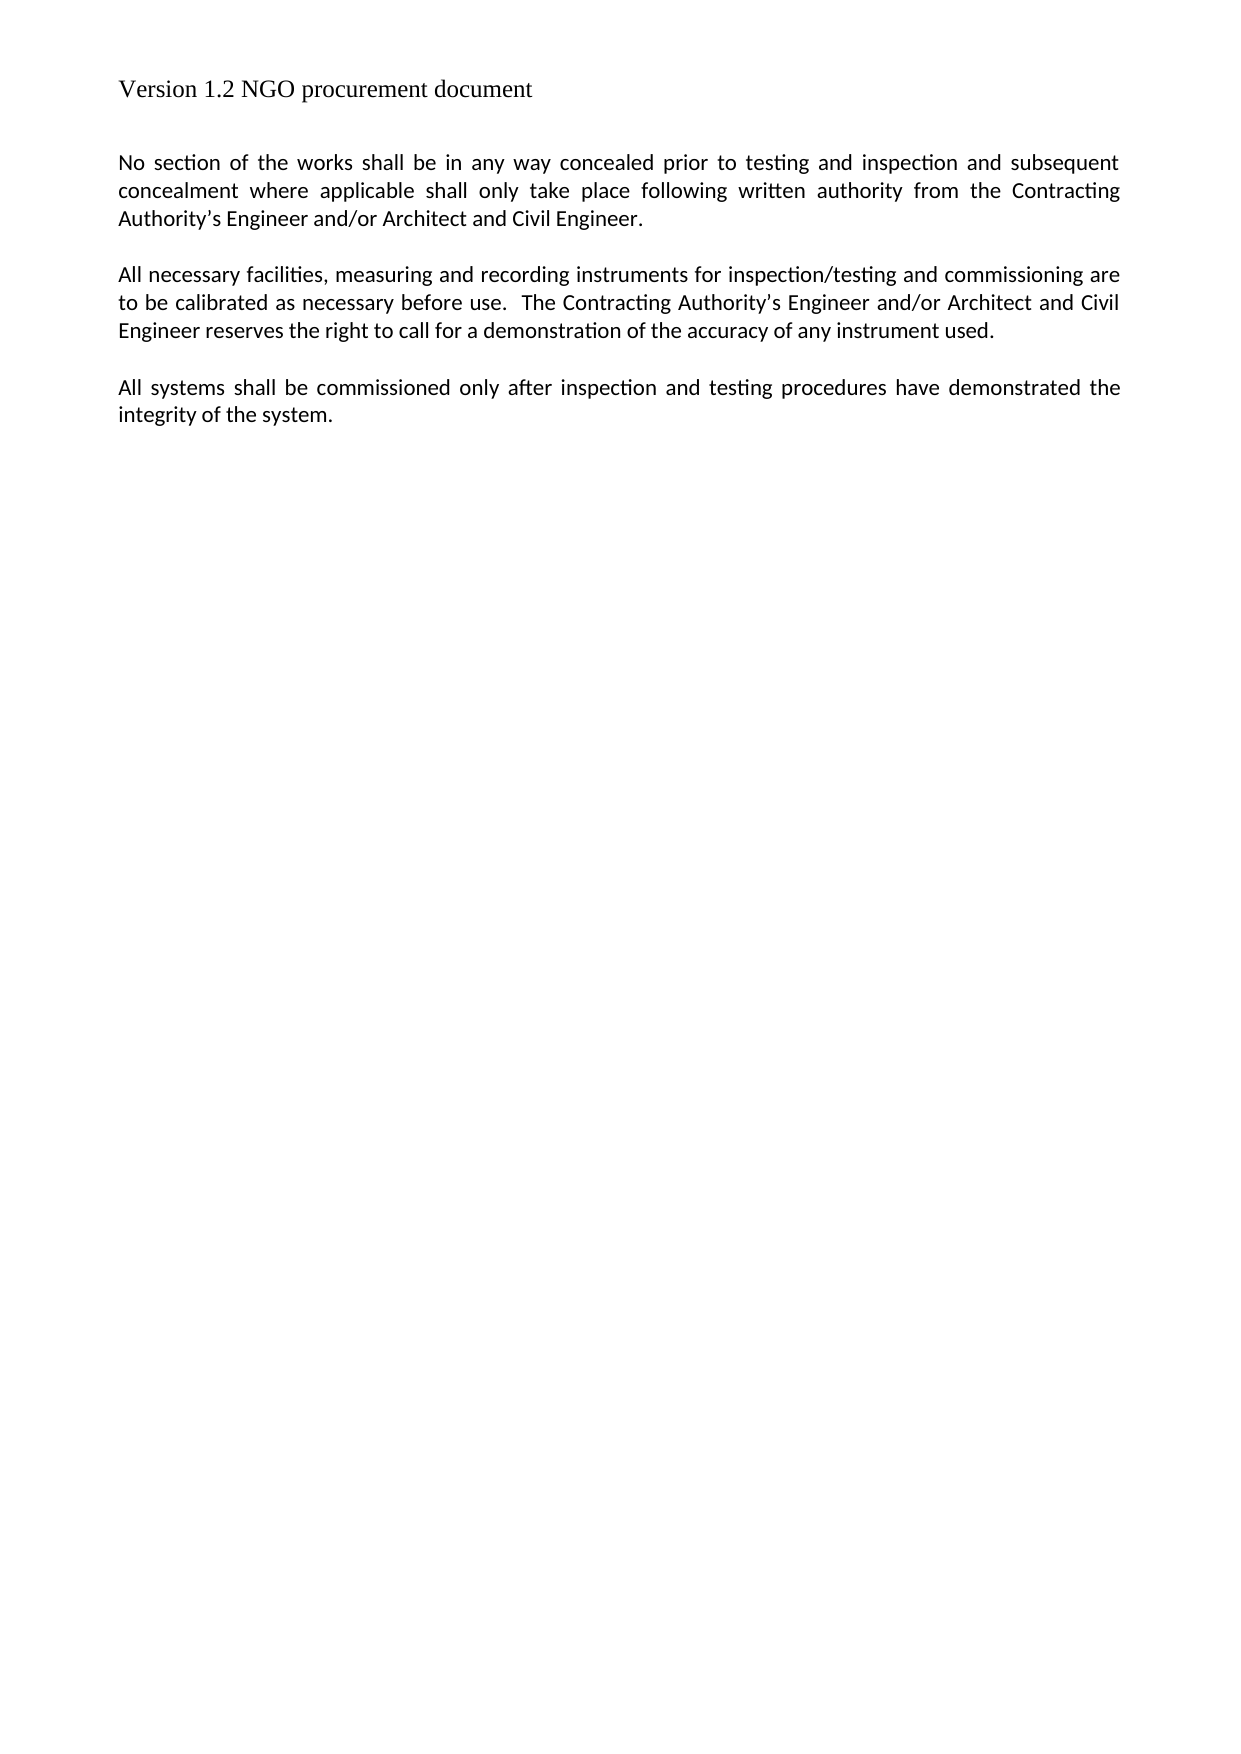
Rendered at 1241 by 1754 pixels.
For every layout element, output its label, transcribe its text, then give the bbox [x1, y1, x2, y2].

text No section of the works shall be in any way concealed prior to testing and inspection and subsequent concealment where applicable shall only take place following written authority from the Contracting Authority’s Engineer and/or Architect and Civil Engineer. [118, 148, 1122, 232]
text All necessary facilities, measuring and recording instruments for inspection/testing and commissioning are to be calibrated as necessary before use. The Contracting Authority’s Engineer and/or Architect and Civil Engineer reserves the right to call for a demonstration of the accuracy of any instrument used. [118, 260, 1122, 344]
text All systems shall be commissioned only after inspection and testing procedures have demonstrated the integrity of the system. [118, 373, 1122, 429]
